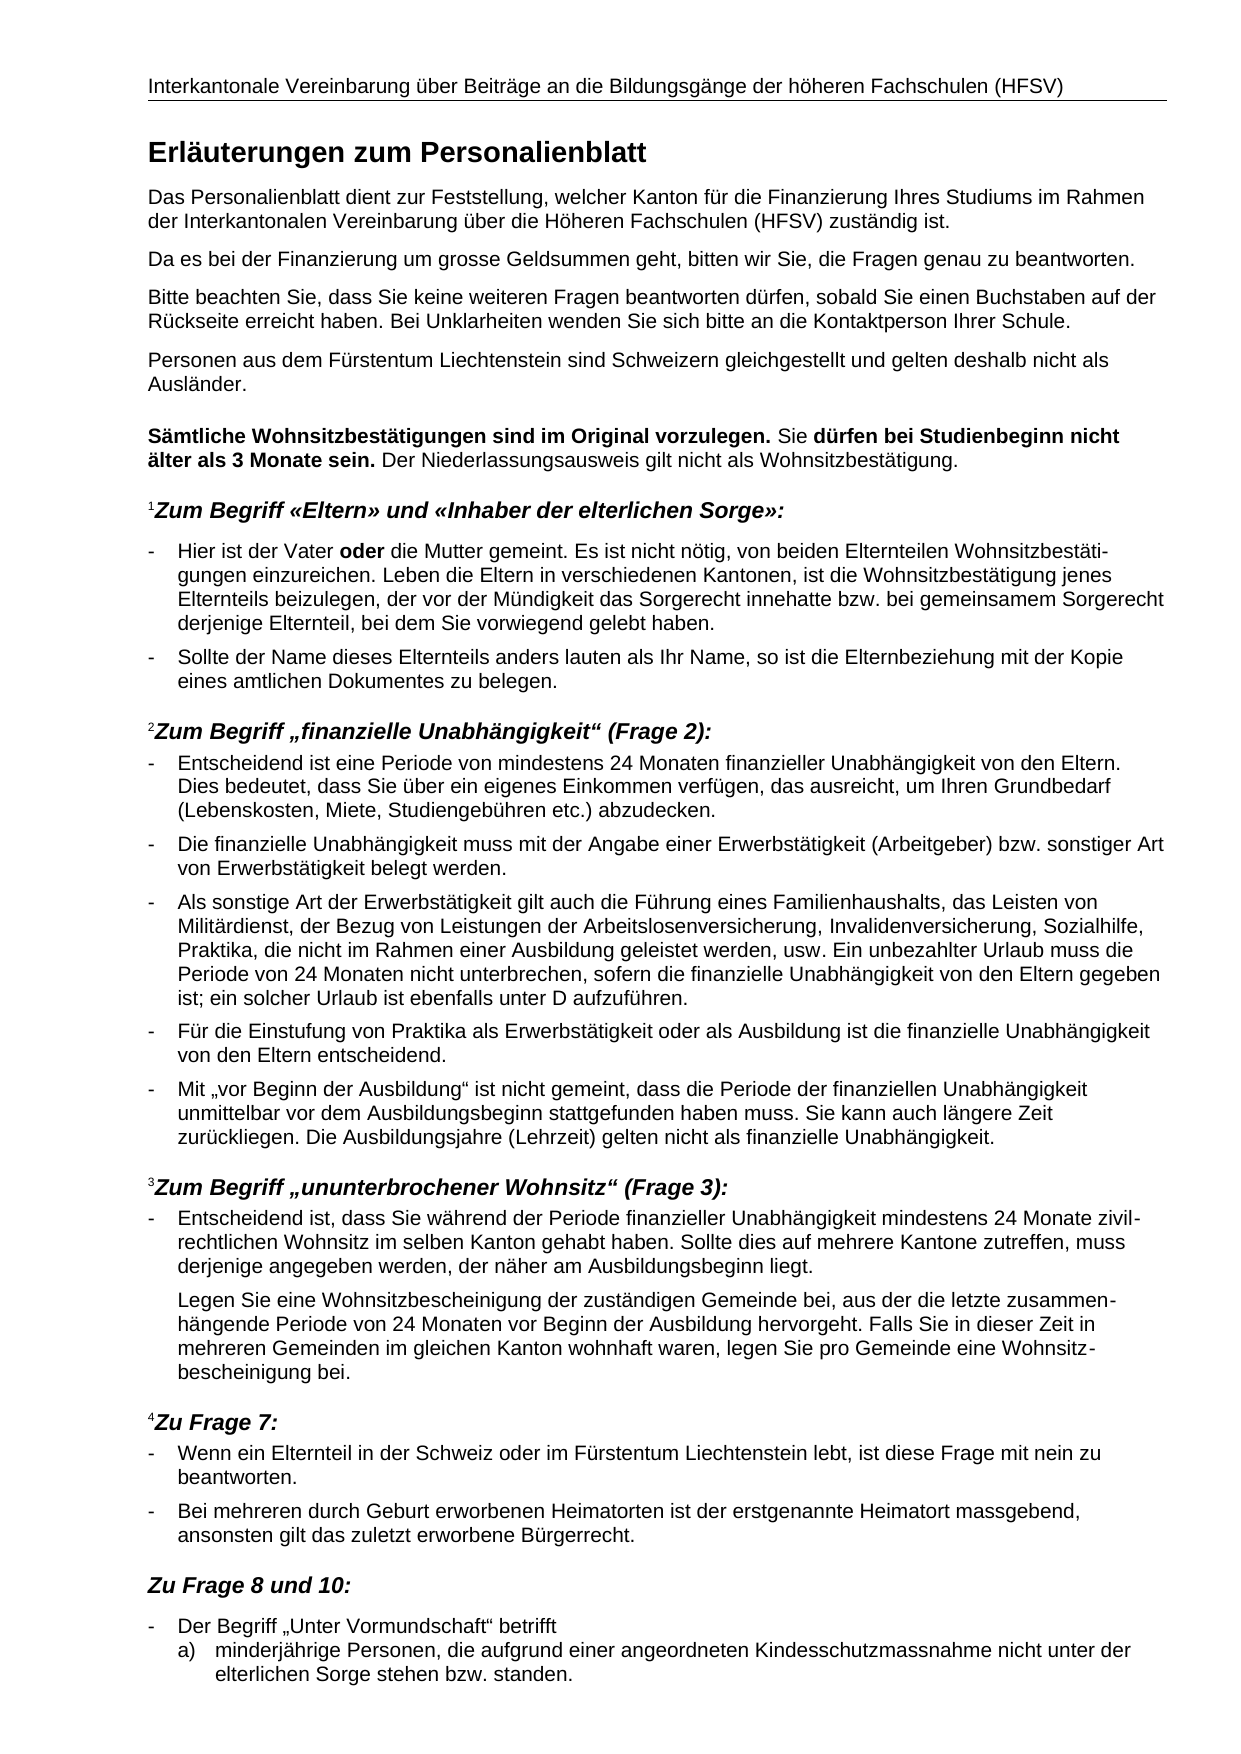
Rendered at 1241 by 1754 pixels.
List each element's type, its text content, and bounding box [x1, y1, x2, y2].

text - Für die Einstufung von Praktika als Erwerbstätigkeit oder als Ausbildung ist die finanzielle Unabhängigkeit von den Eltern entscheidend. [148, 1019, 1167, 1067]
text - Als sonstige Art der Erwerbstätigkeit gilt auch die Führung eines Familienhaushalts, das Leisten von Militärdienst, der Bezug von Leistungen der Arbeitslosenversicherung, Invalidenversicherung, Sozialhilfe, Praktika, die nicht im Rahmen einer Ausbildung geleistet werden, usw. Ein unbezahlter Urlaub muss die Periode von 24 Monaten nicht unterbrechen, sofern die finanzielle Unabhängigkeit von den Eltern gegeben ist; ein solcher Urlaub ist ebenfalls unter D aufzuführen. [148, 889, 1167, 1009]
text - Mit „vor Beginn der Ausbildung“ ist nicht gemeint, dass die Periode der finanziellen Unabhängigkeit unmittelbar vor dem Ausbildungsbeginn stattgefunden haben muss. Sie kann auch längere Zeit zurückliegen. Die Ausbildungsjahre (Lehrzeit) gelten nicht als finanzielle Unabhängigkeit. [148, 1077, 1167, 1148]
text Da es bei der Finanzierung um grosse Geldsummen geht, bitten wir Sie, die Fragen genau zu beantworten. [148, 247, 1167, 271]
subtitle 1Zum Begriff «Eltern» und «Inhaber der elterlichen Sorge»: [148, 497, 1167, 523]
subtitle 3Zum Begriff „ununterbrochener Wohnsitz“ (Frage 3): [148, 1173, 1167, 1200]
text Das Personalienblatt dient zur Feststellung, welcher Kanton für die Finanzierung Ihres Studiums im Rahmen der Interkantonalen Vereinbarung über die Höheren Fachschulen (HFSV) zuständig ist. [148, 184, 1167, 232]
text - Der Begriff „Unter Vormundschaft“ betrifft [148, 1614, 1167, 1638]
list minderjährige Personen, die aufgrund einer angeordneten Kindesschutzmassnahme nicht unter der elterlichen Sorge stehen bzw. standen. [177, 1638, 1167, 1686]
text Legen Sie eine Wohnsitzbescheinigung der zuständigen Gemeinde bei, aus der die letzte zusammenhängende Periode von 24 Monaten vor Beginn der Ausbildung hervorgeht. Falls Sie in dieser Zeit in mehreren Gemeinden im gleichen Kanton wohnhaft waren, legen Sie pro Gemeinde eine Wohnsitzbescheinigung bei. [148, 1288, 1167, 1383]
text - Entscheidend ist eine Periode von mindestens 24 Monaten finanzieller Unabhängigkeit von den Eltern. Dies bedeutet, dass Sie über ein eigenes Einkommen verfügen, das ausreicht, um Ihren Grundbedarf (Lebenskosten, Miete, Studiengebühren etc.) abzudecken. [148, 750, 1167, 822]
text - Wenn ein Elternteil in der Schweiz oder im Fürstentum Liechtenstein lebt, ist diese Frage mit nein zu beantworten. [148, 1441, 1167, 1489]
text Bitte beachten Sie, dass Sie keine weiteren Fragen beantworten dürfen, sobald Sie einen Buchstaben auf der Rückseite erreicht haben. Bei Unklarheiten wenden Sie sich bitte an die Kontaktperson Ihrer Schule. [148, 285, 1167, 333]
text - Sollte der Name dieses Elternteils anders lauten als Ihr Name, so ist die Elternbeziehung mit der Kopie eines amtlichen Dokumentes zu belegen. [148, 645, 1167, 693]
text Personen aus dem Fürstentum Liechtenstein sind Schweizern gleichgestellt und gelten deshalb nicht als Ausländer. [148, 347, 1167, 395]
subtitle Erläuterungen zum Personalienblatt [148, 135, 1167, 169]
subtitle 2Zum Begriff „finanzielle Unabhängigkeit“ (Frage 2): [148, 718, 1167, 744]
text - Entscheidend ist, dass Sie während der Periode finanzieller Unabhängigkeit mindestens 24 Monate zivilrechtlichen Wohnsitz im selben Kanton gehabt haben. Sollte dies auf mehrere Kantone zutreffen, muss derjenige angegeben werden, der näher am Ausbildungsbeginn liegt. [148, 1206, 1167, 1278]
text - Hier ist der Vater oder die Mutter gemeint. Es ist nicht nötig, von beiden Elternteilen Wohnsitzbestäti-gungen einzureichen. Leben die Eltern in verschiedenen Kantonen, ist die Wohnsitzbestätigung jenes Elternteils beizulegen, der vor der Mündigkeit das Sorgerecht innehatte bzw. bei gemeinsamem Sorgerecht derjenige Elternteil, bei dem Sie vorwiegend gelebt haben. [148, 539, 1167, 635]
subtitle 4Zu Frage 7: [148, 1408, 1167, 1435]
subtitle Zu Frage 8 und 10: [148, 1572, 1167, 1598]
text - Die finanzielle Unabhängigkeit muss mit der Angabe einer Erwerbstätigkeit (Arbeitgeber) bzw. sonstiger Art von Erwerbstätigkeit belegt werden. [148, 832, 1167, 880]
text Sämtliche Wohnsitzbestätigungen sind im Original vorzulegen. Sie dürfen bei Studienbeginn nicht älter als 3 Monate sein. Der Niederlassungsausweis gilt nicht als Wohnsitzbestätigung. [148, 424, 1167, 472]
text - Bei mehreren durch Geburt erworbenen Heimatorten ist der erstgenannte Heimatort massgebend, ansonsten gilt das zuletzt erworbene Bürgerrecht. [148, 1499, 1167, 1547]
